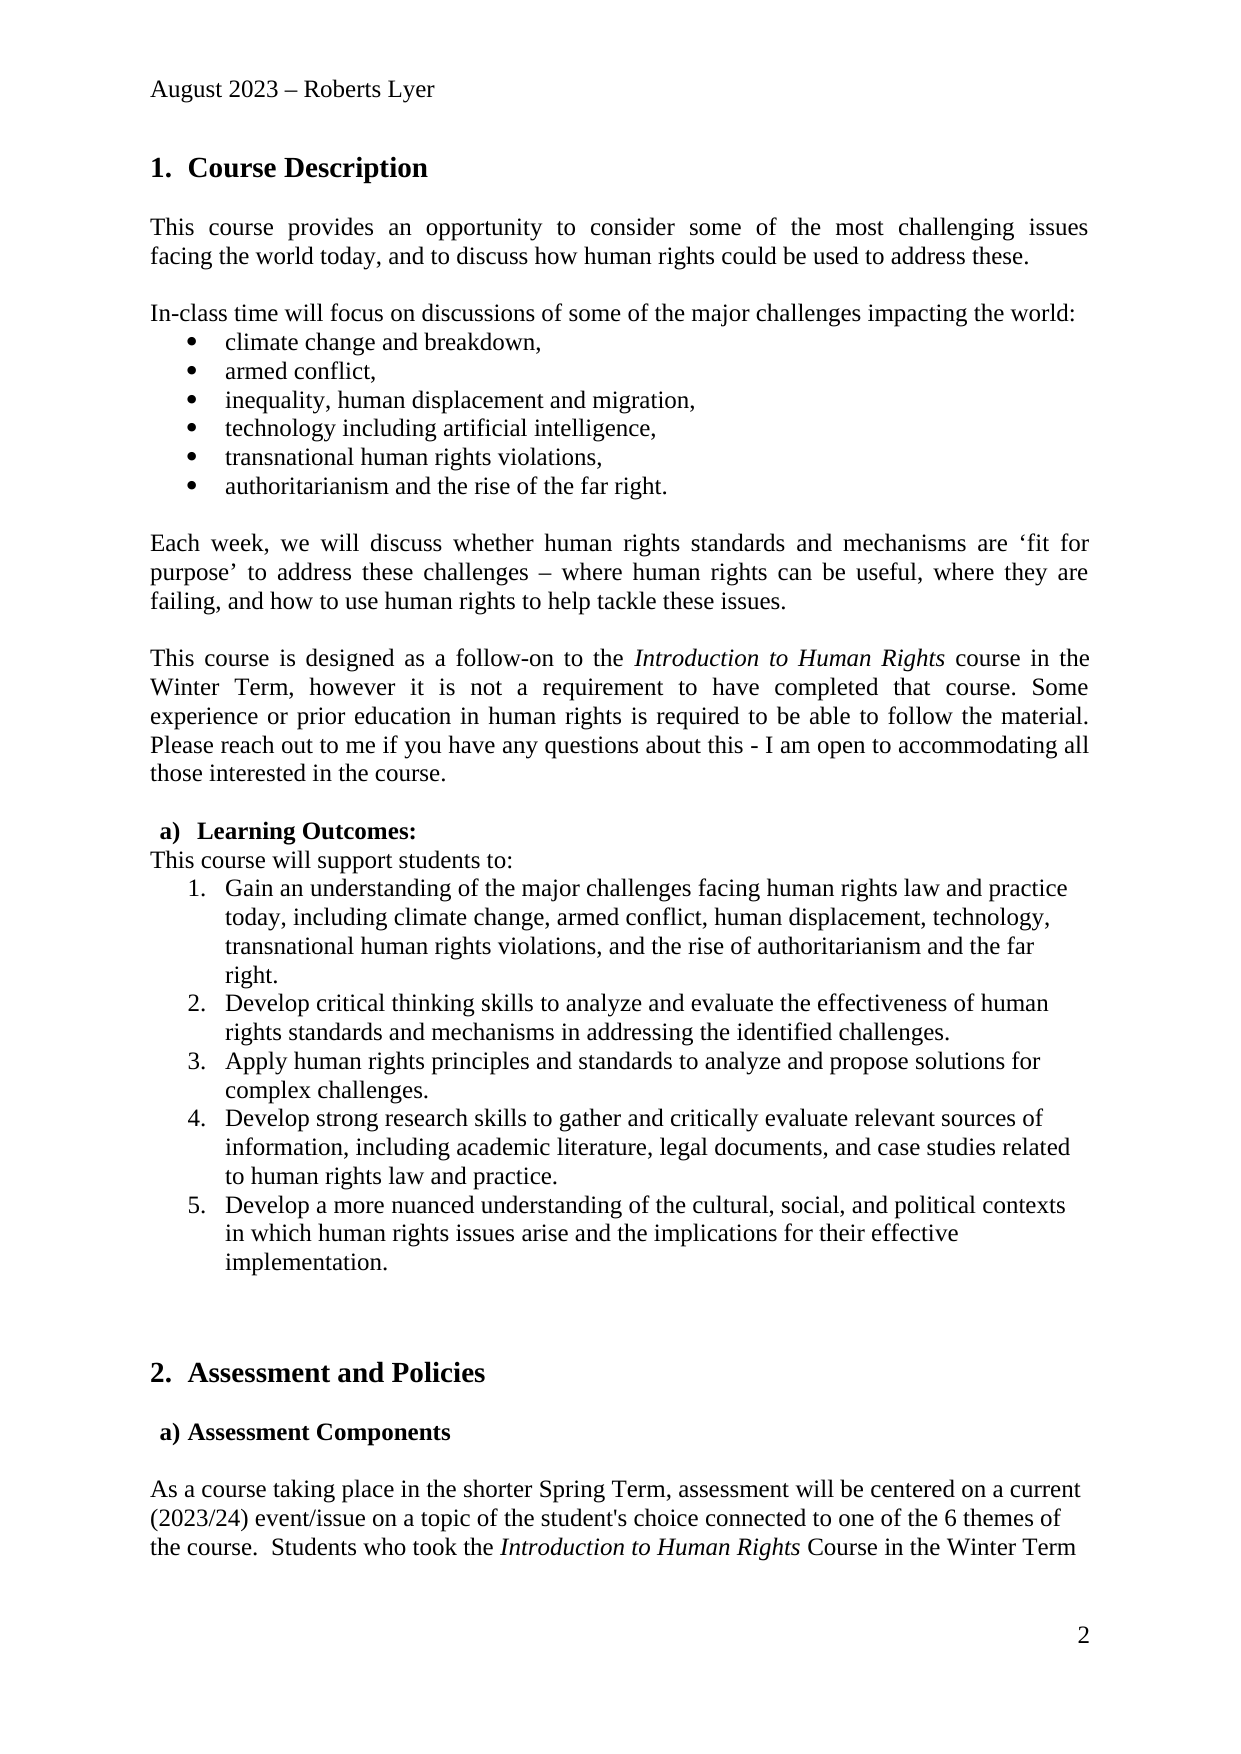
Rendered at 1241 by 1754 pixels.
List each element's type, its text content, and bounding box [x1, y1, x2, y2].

subtitle Learning Outcomes: [159, 816, 1090, 845]
list technology including artificial intelligence, [187, 413, 1090, 442]
text Each week, we will discuss whether human rights standards and mechanisms are ‘fit for purpose’ to address these challenges – where human rights can be useful, where they are failing, and how to use human rights to help tackle these issues. [150, 528, 1090, 615]
list climate change and breakdown, [187, 327, 1090, 356]
text This course is designed as a follow-on to the Introduction to Human Rights course in the Winter Term, however it is not a requirement to have completed that course. Some experience or prior education in human rights is required to be able to follow the material. Please reach out to me if you have any questions about this - I am open to accommodating all those interested in the course. [150, 643, 1090, 787]
subtitle Assessment Components [159, 1417, 1090, 1446]
text This course provides an opportunity to consider some of the most challenging issues facing the world today, and to discuss how human rights could be used to address these. [150, 212, 1090, 270]
list Gain an understanding of the major challenges facing human rights law and practice today, including climate change, armed conflict, human displacement, technology, transnational human rights violations, and the rise of authoritarianism and the far right. [187, 873, 1090, 988]
list Develop critical thinking skills to analyze and evaluate the effectiveness of human rights standards and mechanisms in addressing the identified challenges. [187, 988, 1090, 1046]
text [150, 1474, 1090, 1561]
list authoritarianism and the rise of the far right. [187, 471, 1090, 500]
subtitle Assessment and Policies [150, 1355, 1090, 1388]
list inequality, human displacement and migration, [187, 385, 1090, 413]
list transnational human rights violations, [187, 442, 1090, 471]
list Develop strong research skills to gather and critically evaluate relevant sources of information, including academic literature, legal documents, and case studies related to human rights law and practice. [187, 1103, 1090, 1190]
subtitle Course Description [150, 150, 1090, 183]
text In-class time will focus on discussions of some of the major challenges impacting the world: [150, 298, 1090, 327]
list armed conflict, [187, 356, 1090, 385]
text This course will support students to: [150, 845, 1090, 873]
list Apply human rights principles and standards to analyze and propose solutions for complex challenges. [187, 1046, 1090, 1103]
list Develop a more nuanced understanding of the cultural, social, and political contexts in which human rights issues arise and the implications for their effective implementation. [187, 1190, 1090, 1276]
